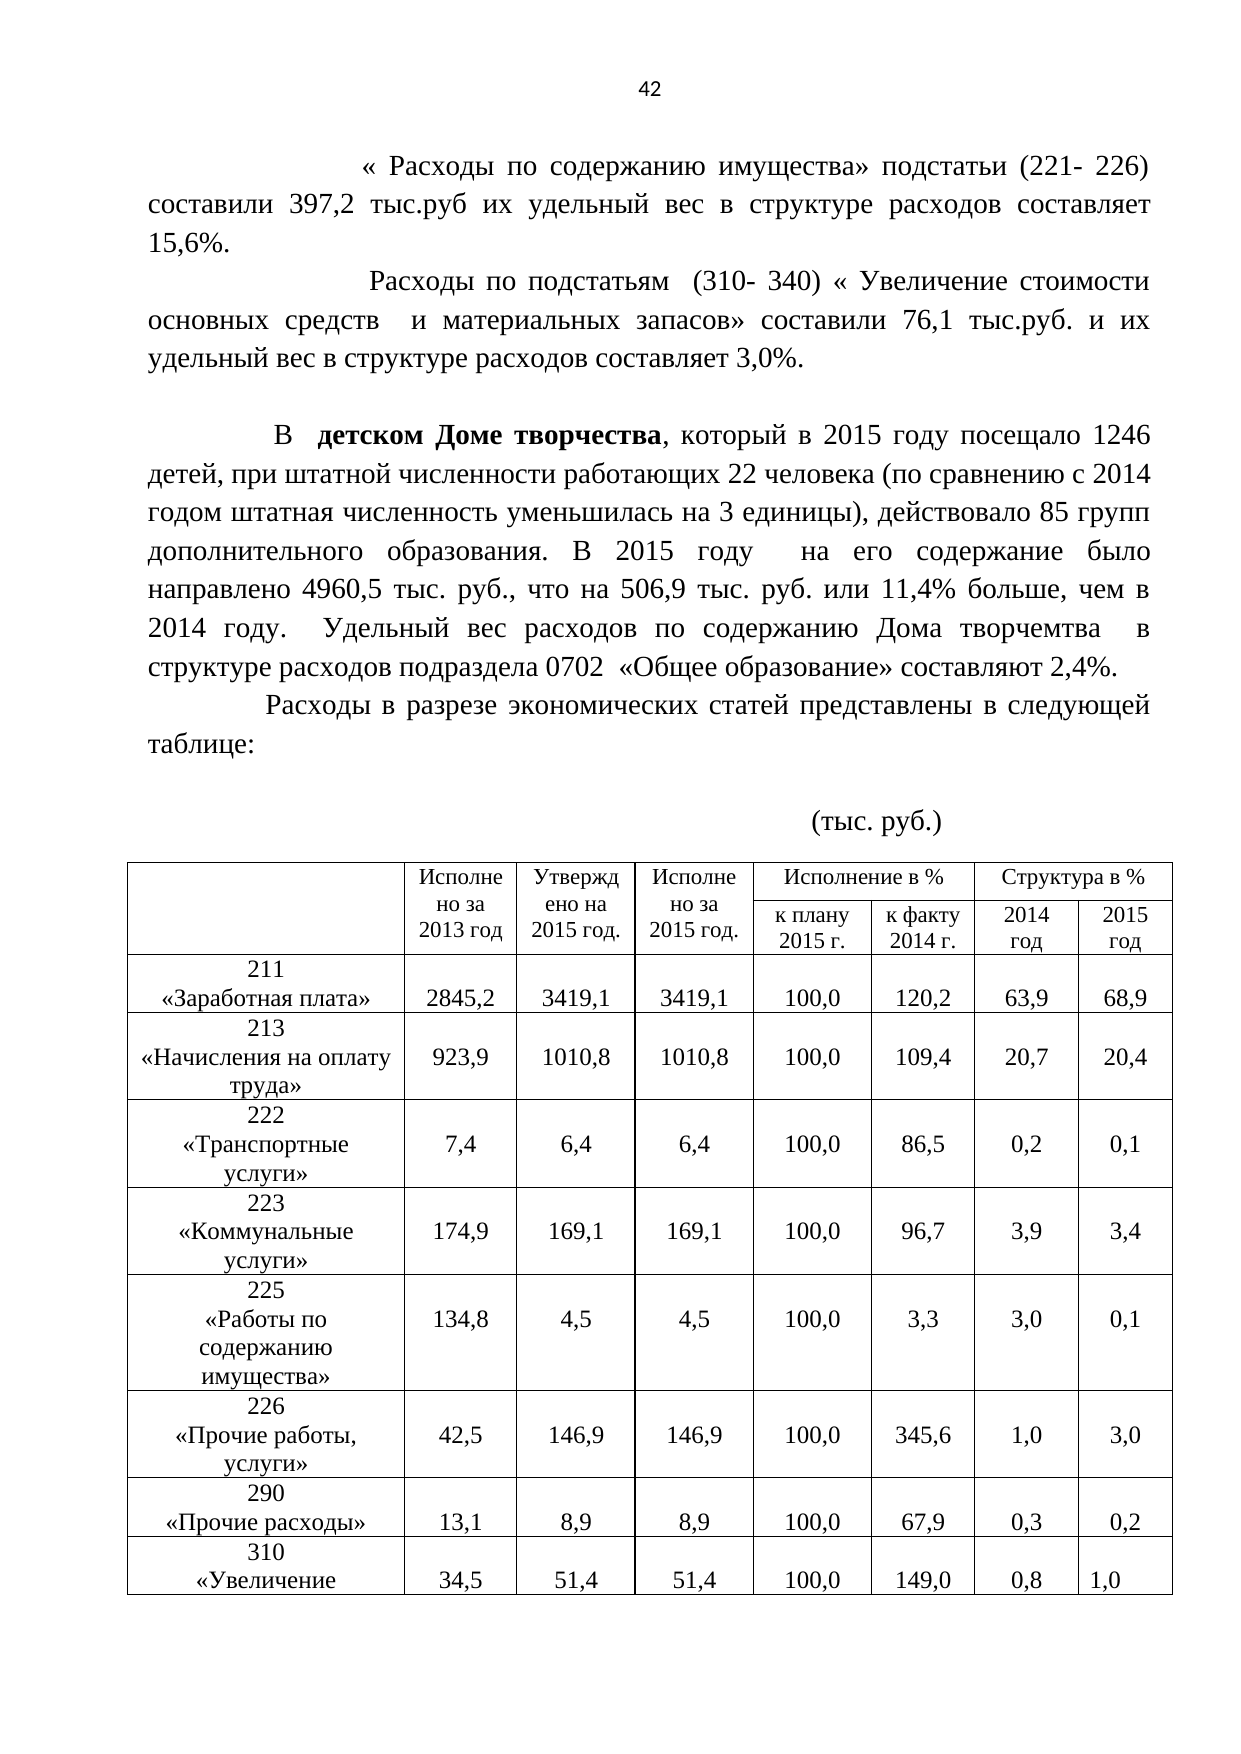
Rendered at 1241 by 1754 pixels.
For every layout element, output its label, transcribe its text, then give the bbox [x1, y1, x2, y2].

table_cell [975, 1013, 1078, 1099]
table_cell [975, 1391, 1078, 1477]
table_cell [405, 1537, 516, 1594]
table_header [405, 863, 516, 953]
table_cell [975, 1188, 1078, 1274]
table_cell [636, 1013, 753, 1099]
text Расходы по подстатьям (310- 340) « Увеличение стоимости основных средств и материальных запасов» составили 76,1 тыс.руб. и их удельный вес в структуре расходов составляет 3,0%. [148, 263, 1152, 374]
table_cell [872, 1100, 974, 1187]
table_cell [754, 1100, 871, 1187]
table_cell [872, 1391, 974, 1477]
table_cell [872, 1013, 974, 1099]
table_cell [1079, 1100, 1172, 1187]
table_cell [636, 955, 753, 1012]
text « Расходы по содержанию имущества» подстатьи (221- 226) составили 397,2 тыс.руб их удельный вес в структуре расходов составляет 15,6%. [148, 148, 1152, 258]
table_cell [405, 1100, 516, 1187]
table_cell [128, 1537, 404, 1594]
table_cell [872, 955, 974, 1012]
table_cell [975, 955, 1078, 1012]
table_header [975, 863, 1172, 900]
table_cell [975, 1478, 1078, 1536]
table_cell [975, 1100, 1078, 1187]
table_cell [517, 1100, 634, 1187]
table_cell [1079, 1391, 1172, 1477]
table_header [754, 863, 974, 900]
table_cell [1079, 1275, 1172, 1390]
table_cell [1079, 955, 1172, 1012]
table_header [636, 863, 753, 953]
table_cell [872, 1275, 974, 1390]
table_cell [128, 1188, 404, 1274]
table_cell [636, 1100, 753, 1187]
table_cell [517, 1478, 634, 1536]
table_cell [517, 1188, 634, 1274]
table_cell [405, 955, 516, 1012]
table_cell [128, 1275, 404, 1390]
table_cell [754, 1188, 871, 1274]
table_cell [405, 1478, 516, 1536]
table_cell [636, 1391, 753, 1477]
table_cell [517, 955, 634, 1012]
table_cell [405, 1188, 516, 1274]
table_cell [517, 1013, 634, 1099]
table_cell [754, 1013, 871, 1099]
text В детском Доме творчества, который в 2015 году посещало 1246 детей, при штатной численности работающих 22 человека (по сравнению с 2014 годом штатная численность уменьшилась на 3 единицы), действовало 85 групп дополнительного образования. В 2015 году на его содержание было направлено 4960,5 тыс. руб., что на 506,9 тыс. руб. или 11,4% больше, чем в 2014 году. Удельный вес расходов по содержанию Дома творчемтва в структуре расходов подраздела 0702 «Общее образование» составляют 2,4%. [148, 417, 1152, 682]
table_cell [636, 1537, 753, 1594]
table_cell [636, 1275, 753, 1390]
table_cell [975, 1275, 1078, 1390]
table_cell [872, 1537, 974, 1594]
text (тыс. руб.) [148, 803, 1152, 836]
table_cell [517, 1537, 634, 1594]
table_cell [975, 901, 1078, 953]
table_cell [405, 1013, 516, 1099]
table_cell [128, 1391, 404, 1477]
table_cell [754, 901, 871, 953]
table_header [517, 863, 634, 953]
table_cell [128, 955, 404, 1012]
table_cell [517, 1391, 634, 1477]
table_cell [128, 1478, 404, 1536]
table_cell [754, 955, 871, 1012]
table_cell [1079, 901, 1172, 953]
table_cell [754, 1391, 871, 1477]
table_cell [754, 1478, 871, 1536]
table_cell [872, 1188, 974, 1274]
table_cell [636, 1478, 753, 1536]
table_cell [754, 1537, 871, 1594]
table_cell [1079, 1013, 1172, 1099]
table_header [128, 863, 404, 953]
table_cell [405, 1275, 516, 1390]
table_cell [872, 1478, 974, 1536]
text Расходы в разрезе экономических статей представлены в следующей таблице: [148, 687, 1152, 759]
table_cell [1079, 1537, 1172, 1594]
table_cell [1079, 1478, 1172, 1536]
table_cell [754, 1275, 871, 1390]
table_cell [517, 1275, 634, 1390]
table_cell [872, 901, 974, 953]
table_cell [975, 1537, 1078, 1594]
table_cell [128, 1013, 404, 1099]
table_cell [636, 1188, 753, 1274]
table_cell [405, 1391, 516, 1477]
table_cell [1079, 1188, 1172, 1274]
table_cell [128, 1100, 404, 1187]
